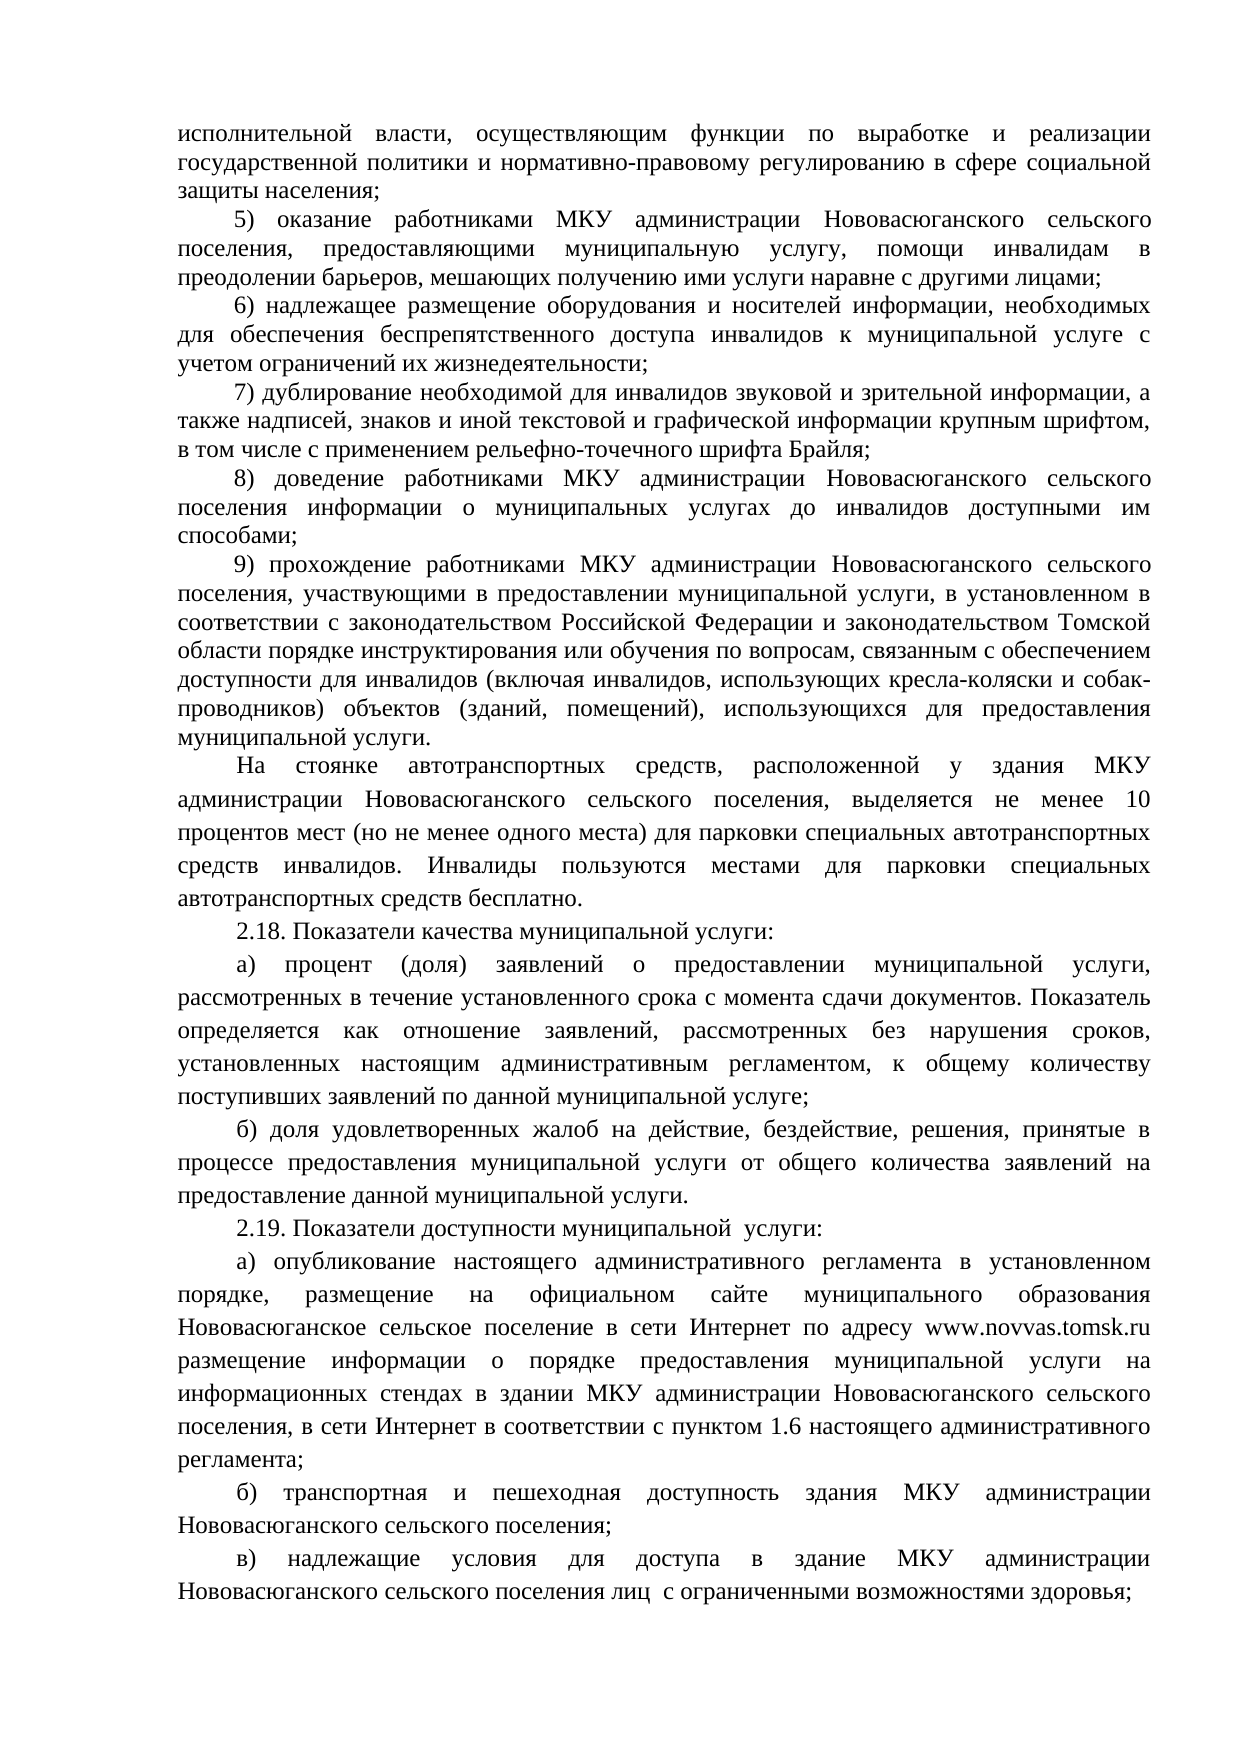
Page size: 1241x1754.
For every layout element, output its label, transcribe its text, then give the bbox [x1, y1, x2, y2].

text 8) доведение работниками МКУ администрации Нововасюганского сельского поселения информации о муниципальных услугах до инвалидов доступными им способами; [177, 463, 1152, 549]
text а) опубликование настоящего административного регламента в установленном порядке, размещение на официальном сайте муниципального образования Нововасюганское сельское поселение в сети Интернет по адресу www.novvas.tomsk.ru размещение информации о порядке предоставления муниципальной услуги на информационных стендах в здании МКУ администрации Нововасюганского сельского поселения, в сети Интернет в соответствии с пунктом 1.6 настоящего административного регламента; [177, 1246, 1152, 1473]
text б) доля удовлетворенных жалоб на действие, бездействие, решения, принятые в процессе предоставления муниципальной услуги от общего количества заявлений на предоставление данной муниципальной услуги. [177, 1114, 1152, 1209]
text 9) прохождение работниками МКУ администрации Нововасюганского сельского поселения, участвующими в предоставлении муниципальной услуги, в установленном в соответствии с законодательством Российской Федерации и законодательством Томской области порядке инструктирования или обучения по вопросам, связанным с обеспечением доступности для инвалидов (включая инвалидов, использующих кресла-коляски и собак-проводников) объектов (зданий, помещений), использующихся для предоставления муниципальной услуги. [177, 549, 1152, 751]
text 2.18. Показатели качества муниципальной услуги: [177, 916, 1152, 944]
text а) процент (доля) заявлений о предоставлении муниципальной услуги, рассмотренных в течение установленного срока с момента сдачи документов. Показатель определяется как отношение заявлений, рассмотренных без нарушения сроков, установленных настоящим административным регламентом, к общему количеству поступивших заявлений по данной муниципальной услуге; [177, 949, 1152, 1109]
text б) транспортная и пешеходная доступность здания МКУ администрации Нововасюганского сельского поселения; [177, 1477, 1152, 1539]
text 7) дублирование необходимой для инвалидов звуковой и зрительной информации, а также надписей, знаков и иной текстовой и графической информации крупным шрифтом, в том числе с применением рельефно-точечного шрифта Брайля; [177, 377, 1152, 463]
text На стоянке автотранспортных средств, расположенной у здания МКУ администрации Нововасюганского сельского поселения, выделяется не менее 10 процентов мест (но не менее одного места) для парковки специальных автотранспортных средств инвалидов. Инвалиды пользуются местами для парковки специальных автотранспортных средств бесплатно. [177, 751, 1152, 911]
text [177, 118, 1152, 204]
text 6) надлежащее размещение оборудования и носителей информации, необходимых для обеспечения беспрепятственного доступа инвалидов к муниципальной услуге с учетом ограничений их жизнедеятельности; [177, 291, 1152, 377]
text в) надлежащие условия для доступа в здание МКУ администрации Нововасюганского сельского поселения лиц с ограниченными возможностями здоровья; [177, 1543, 1152, 1605]
text 5) оказание работниками МКУ администрации Нововасюганского сельского поселения, предоставляющими муниципальную услугу, помощи инвалидам в преодолении барьеров, мешающих получению ими услуги наравне с другими лицами; [177, 204, 1152, 291]
text 2.19. Показатели доступности муниципальной услуги: [177, 1213, 1152, 1242]
